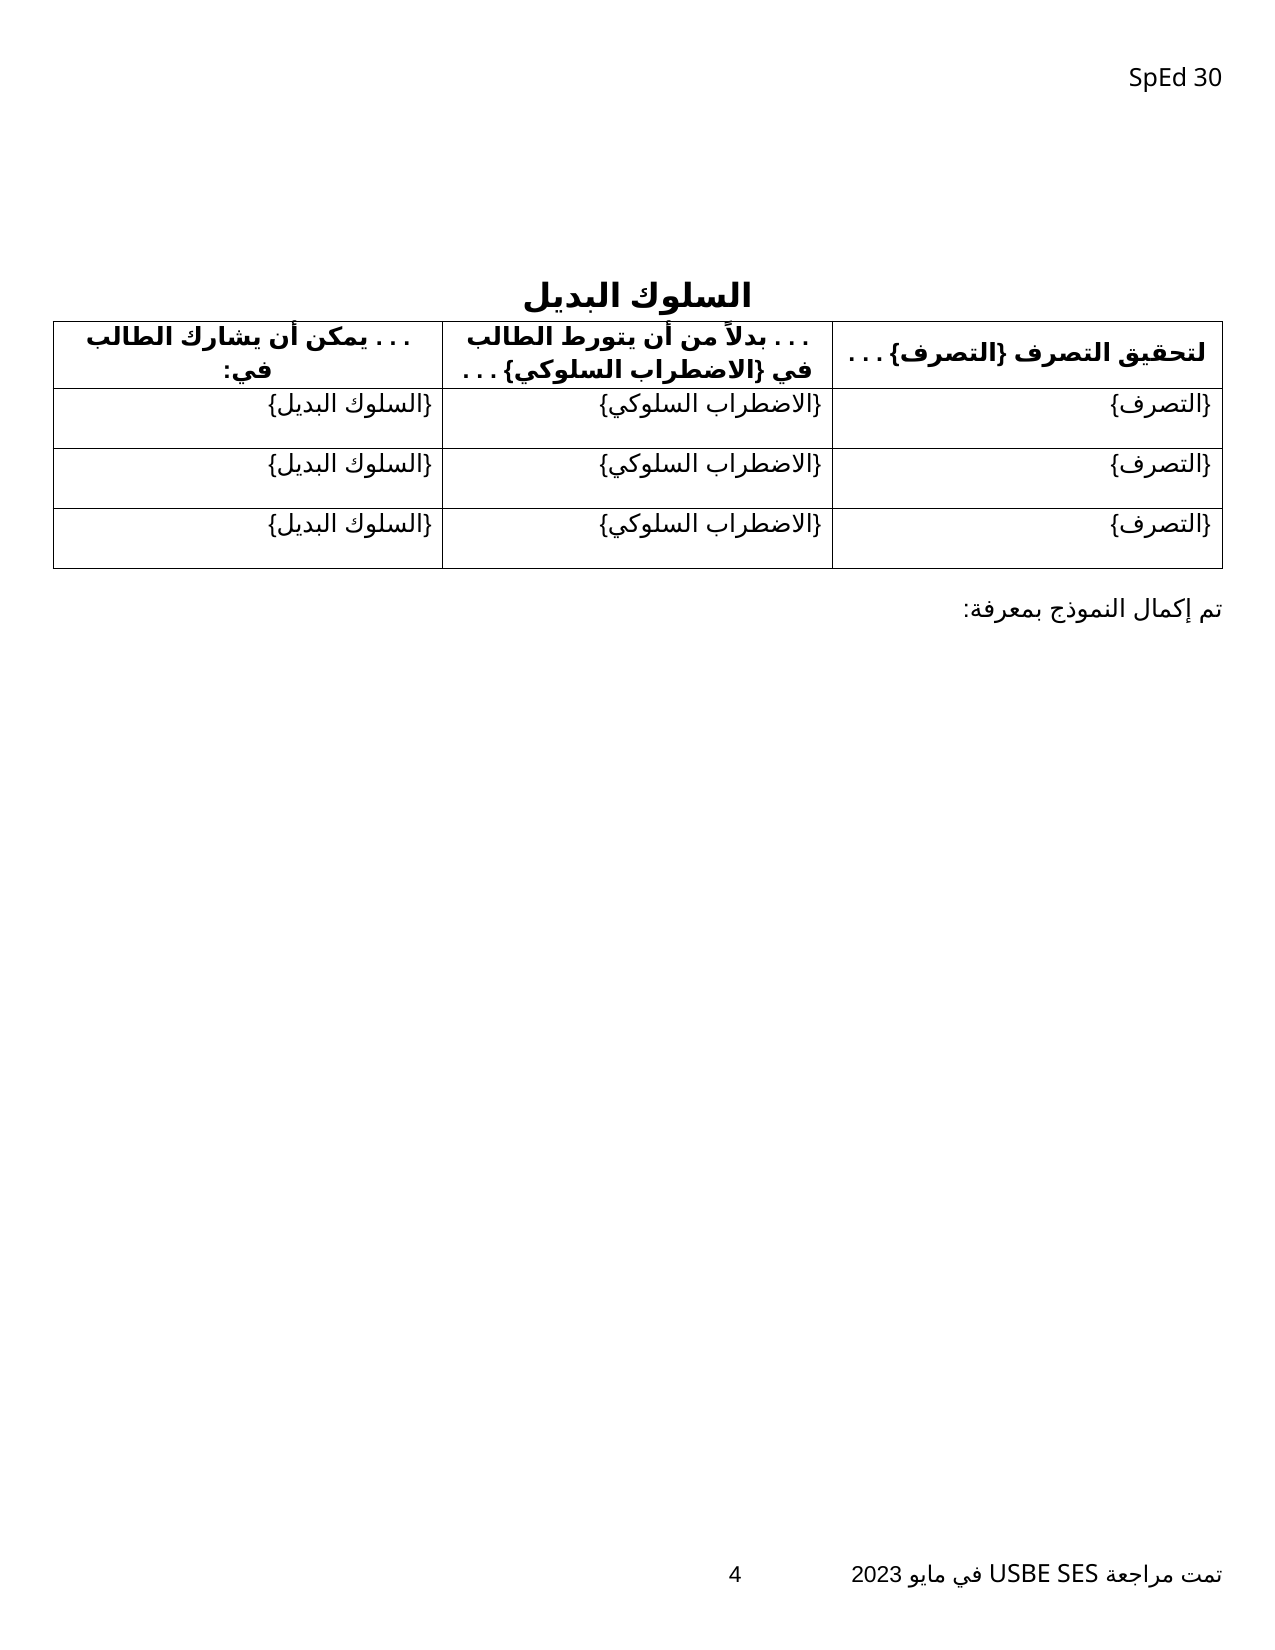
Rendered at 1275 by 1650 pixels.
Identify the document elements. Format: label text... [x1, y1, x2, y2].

subtitle السلوك البديل [52, 277, 1222, 315]
table_header . . . بدلاً من أن يتورط الطالب في {الاضطراب السلوكي} . . . [443, 322, 832, 388]
table_cell {السلوك البديل} [54, 509, 442, 568]
table_cell {التصرف} [833, 449, 1222, 508]
table_cell {الاضطراب السلوكي} [443, 389, 832, 448]
table_cell {التصرف} [833, 389, 1222, 448]
table_header . . . يمكن أن يشارك الطالب في: [54, 322, 442, 388]
table_cell {الاضطراب السلوكي} [443, 449, 832, 508]
text تم إكمال النموذج بمعرفة: [52, 594, 1222, 623]
table_cell {التصرف} [833, 509, 1222, 568]
table_cell {السلوك البديل} [54, 449, 442, 508]
table_cell {السلوك البديل} [54, 389, 442, 448]
table_header لتحقيق التصرف {التصرف} . . . [833, 322, 1222, 388]
table_cell {الاضطراب السلوكي} [443, 509, 832, 568]
